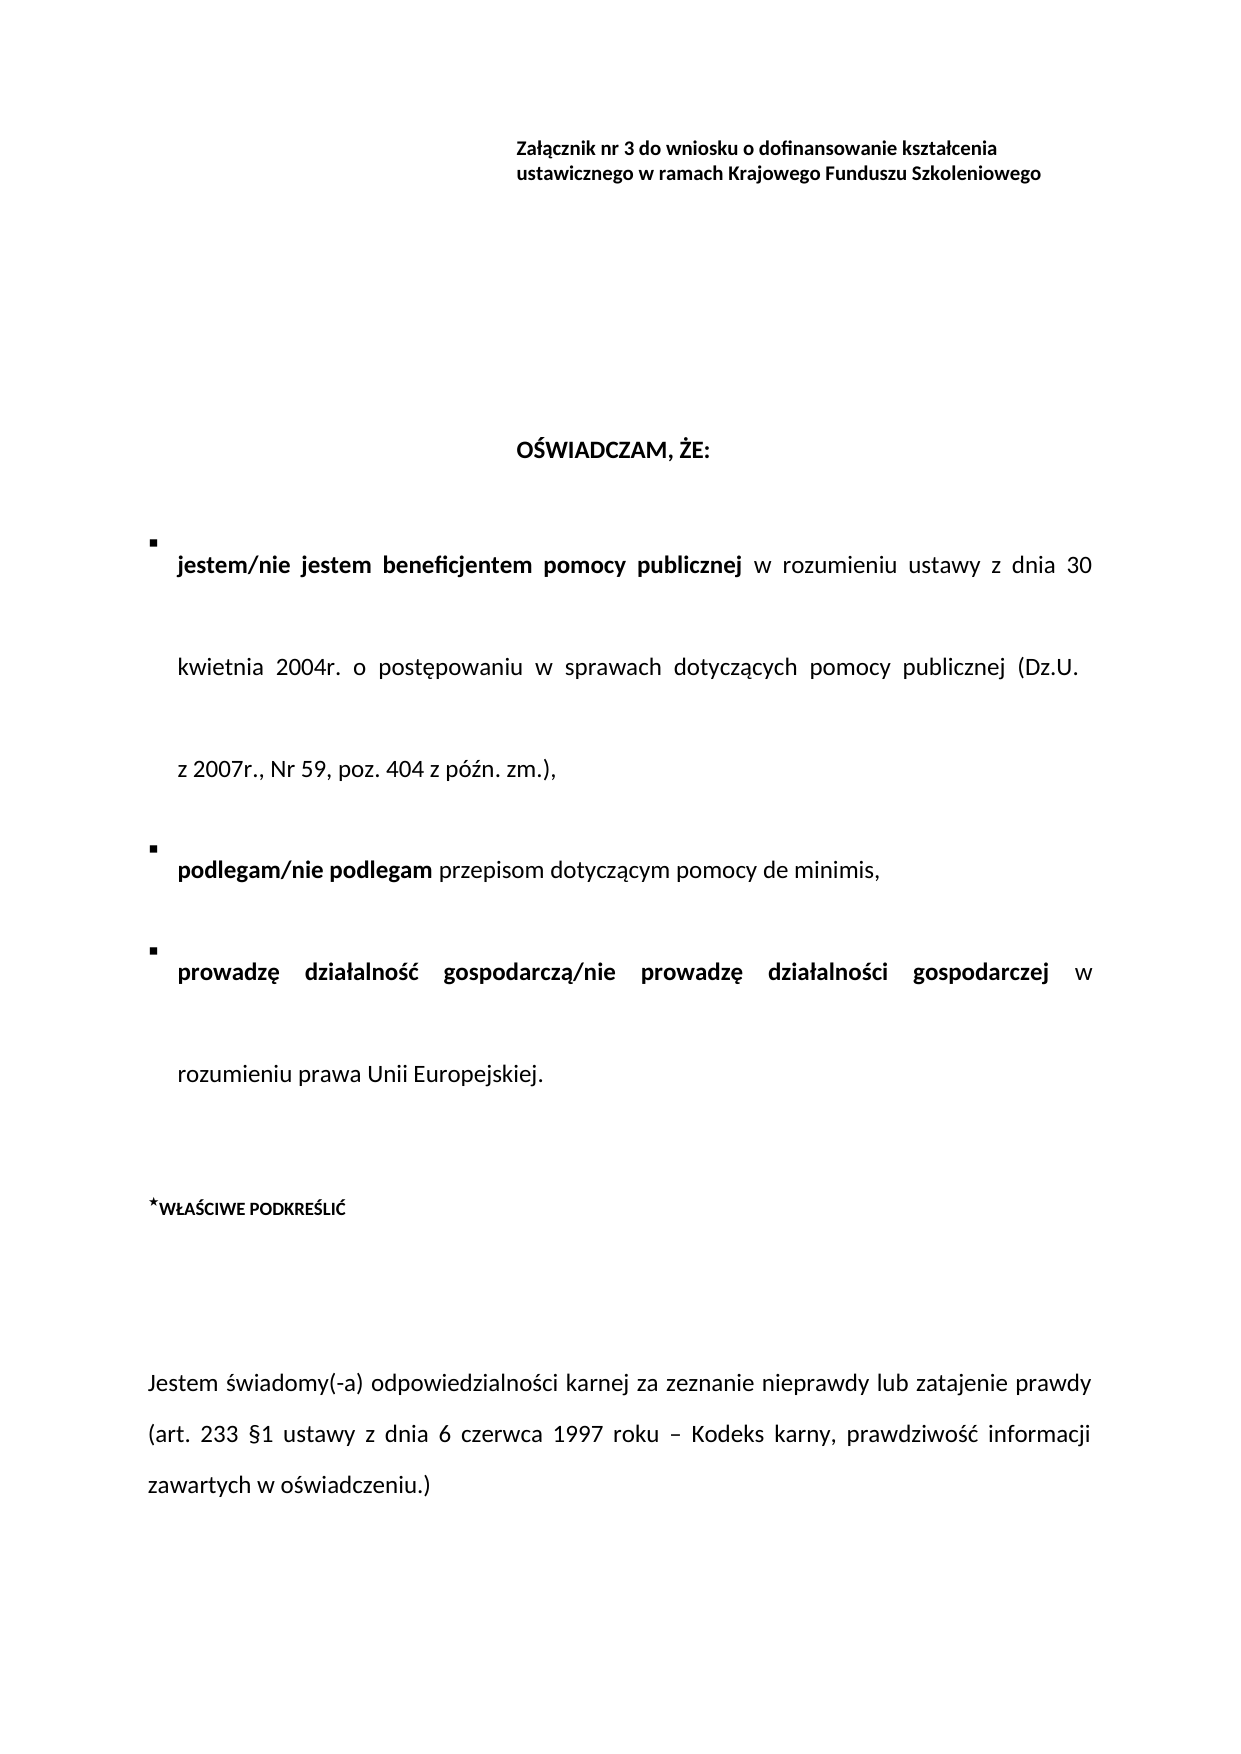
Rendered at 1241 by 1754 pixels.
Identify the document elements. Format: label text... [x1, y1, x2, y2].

text Załącznik nr 3 do wniosku o dofinansowanie kształcenia [148, 104, 1093, 160]
list prowadzę działalność gospodarczą/nie prowadzę działalności gospodarczej w rozumieniu prawa Unii Europejskiej. [148, 936, 1093, 1089]
list podlegam/nie podlegam przepisom dotyczącym pomocy de minimis, [148, 834, 1093, 885]
list jestem/nie jestem beneficjentem pomocy publicznej w rozumieniu ustawy z dnia 30 kwietnia 2004r. o postępowaniu w sprawach dotyczących pomocy publicznej (Dz.U. z 2007r., Nr 59, poz. 404 z późn. zm.), [148, 529, 1093, 783]
text ٭WŁAŚCIWE PODKREŚLIĆ [148, 1176, 1093, 1220]
text ustawicznego w ramach Krajowego Funduszu Szkoleniowego [148, 160, 1093, 186]
text OŚWIADCZAM, ŻE: [443, 414, 1093, 465]
text Jestem świadomy(-a) odpowiedzialności karnej za zeznanie nieprawdy lub zatajenie prawdy (art. 233 §1 ustawy z dnia 6 czerwca 1997 roku – Kodeks karny, prawdziwość informacji zawartych w oświadczeniu.) [148, 1347, 1093, 1500]
